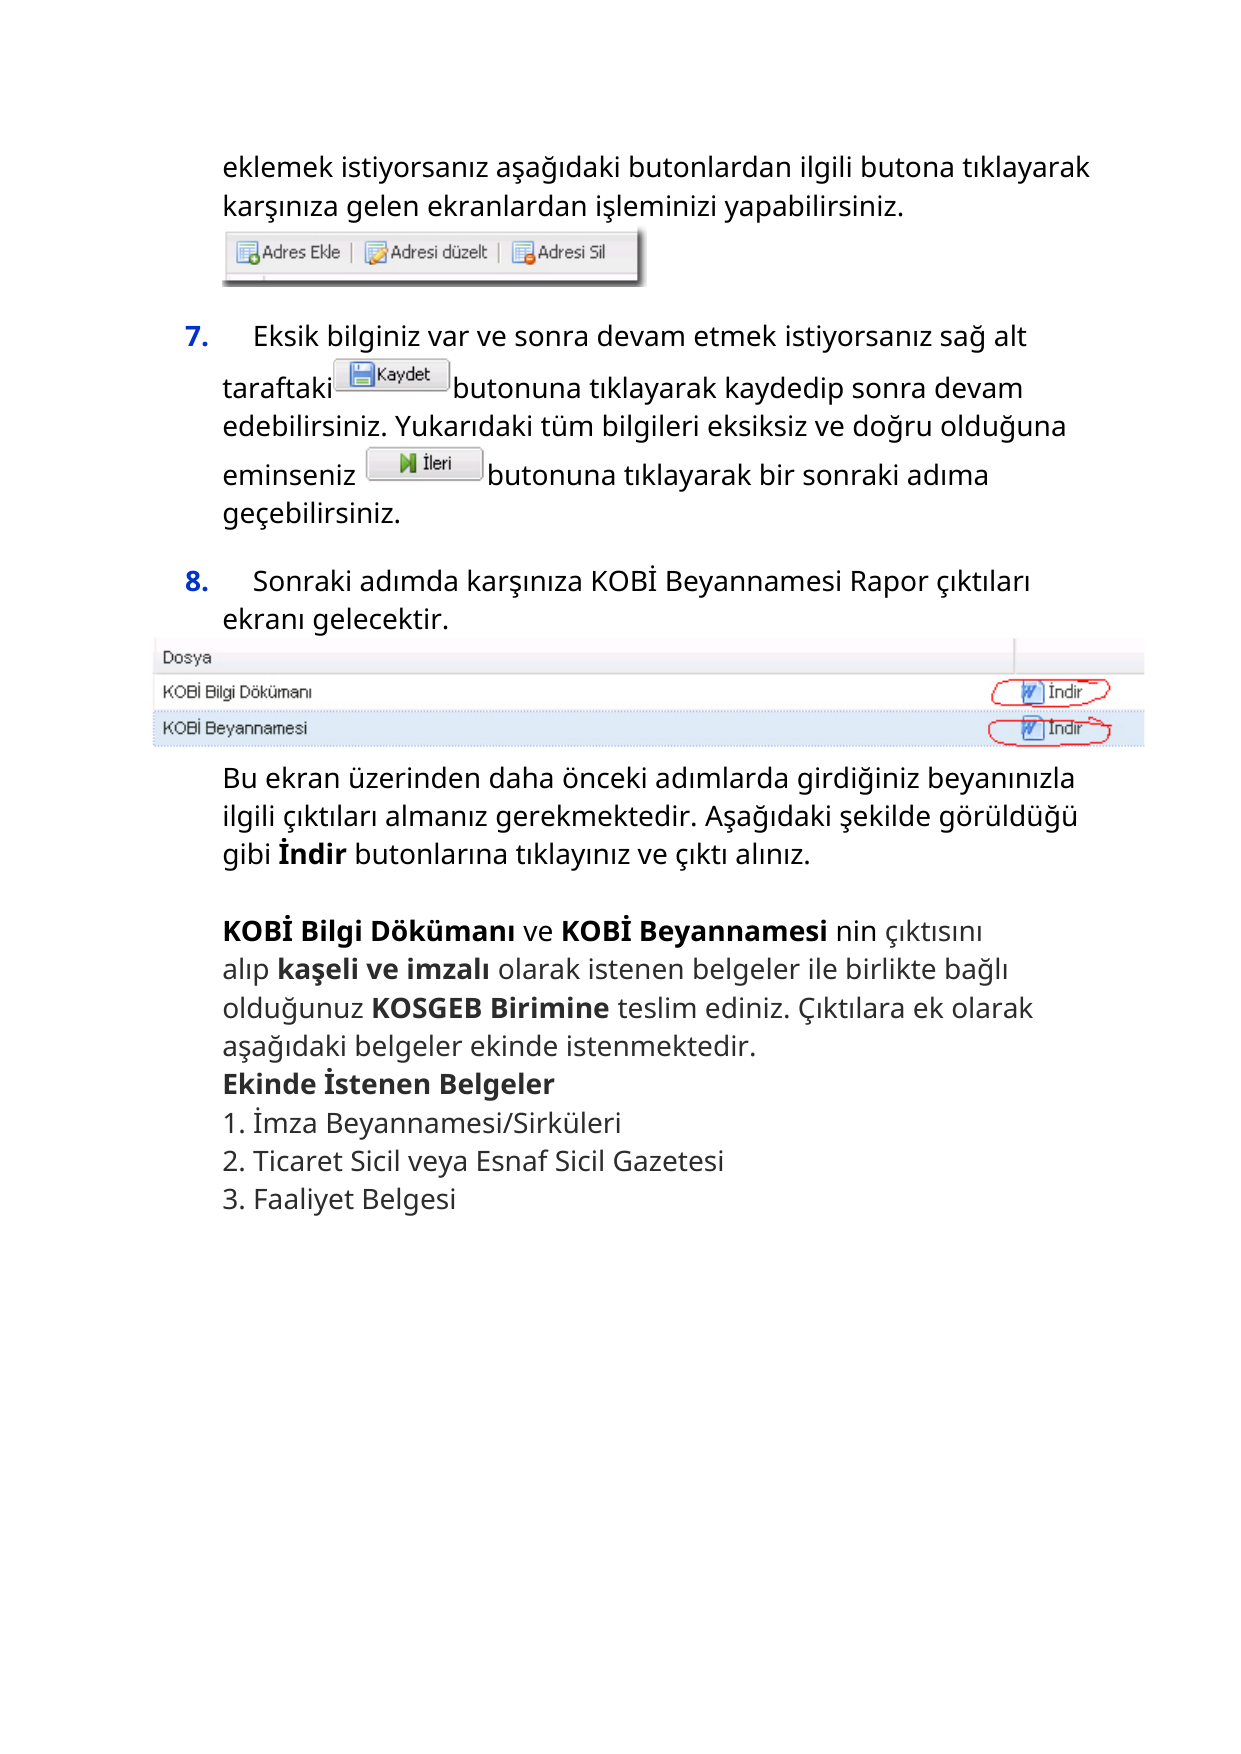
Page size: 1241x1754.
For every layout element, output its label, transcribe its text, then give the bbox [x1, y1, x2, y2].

text 8. Sonraki adımda karşınıza KOBİ Beyannamesi Rapor çıktıları ekranı gelecektir. Bu ekran üzerinden daha önceki adımlarda girdiğiniz beyanınızla ilgili çıktıları almanız gerekmektedir. Aşağıdaki şekilde görüldüğü gibi İndir butonlarına tıklayınız ve çıktı alınız. KOBİ Bilgi Dökümanı ve KOBİ Beyannamesi nin çıktısını alıp kaşeli ve imzalı olarak istenen belgeler ile birlikte bağlı olduğunuz KOSGEB Birimine teslim ediniz. Çıktılara ek olarak aşağıdaki belgeler ekinde istenmektedir. Ekinde İstenen Belgeler 1. İmza Beyannamesi/Sirküleri 2. Ticaret Sicil veya Esnaf Sicil Gazetesi 3. Faaliyet Belgesi [185, 758, 1093, 1218]
picture [333, 354, 452, 398]
text 8. Sonraki adımda karşınıza KOBİ Beyannamesi Rapor çıktıları ekranı gelecektir. Bu ekran üzerinden daha önceki adımlarda girdiğiniz beyanınızla ilgili çıktıları almanız gerekmektedir. Aşağıdaki şekilde görüldüğü gibi İndir butonlarına tıklayınız ve çıktı alınız. KOBİ Bilgi Dökümanı ve KOBİ Beyannamesi nin çıktısını alıp kaşeli ve imzalı olarak istenen belgeler ile birlikte bağlı olduğunuz KOSGEB Birimine teslim ediniz. Çıktılara ek olarak aşağıdaki belgeler ekinde istenmektedir. Ekinde İstenen Belgeler 1. İmza Beyannamesi/Sirküleri 2. Ticaret Sicil veya Esnaf Sicil Gazetesi 3. Faaliyet Belgesi [185, 561, 1093, 637]
picture [222, 224, 647, 287]
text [185, 148, 1093, 287]
picture [147, 637, 1145, 758]
picture [363, 444, 487, 486]
text 7. Eksik bilginiz var ve sonra devam etmek istiyorsanız sağ alt taraftakibutonuna tıklayarak kaydedip sonra devam edebilirsiniz. Yukarıdaki tüm bilgileri eksiksiz ve doğru olduğuna eminseniz butonuna tıklayarak bir sonraki adıma geçebilirsiniz. [185, 316, 1093, 532]
